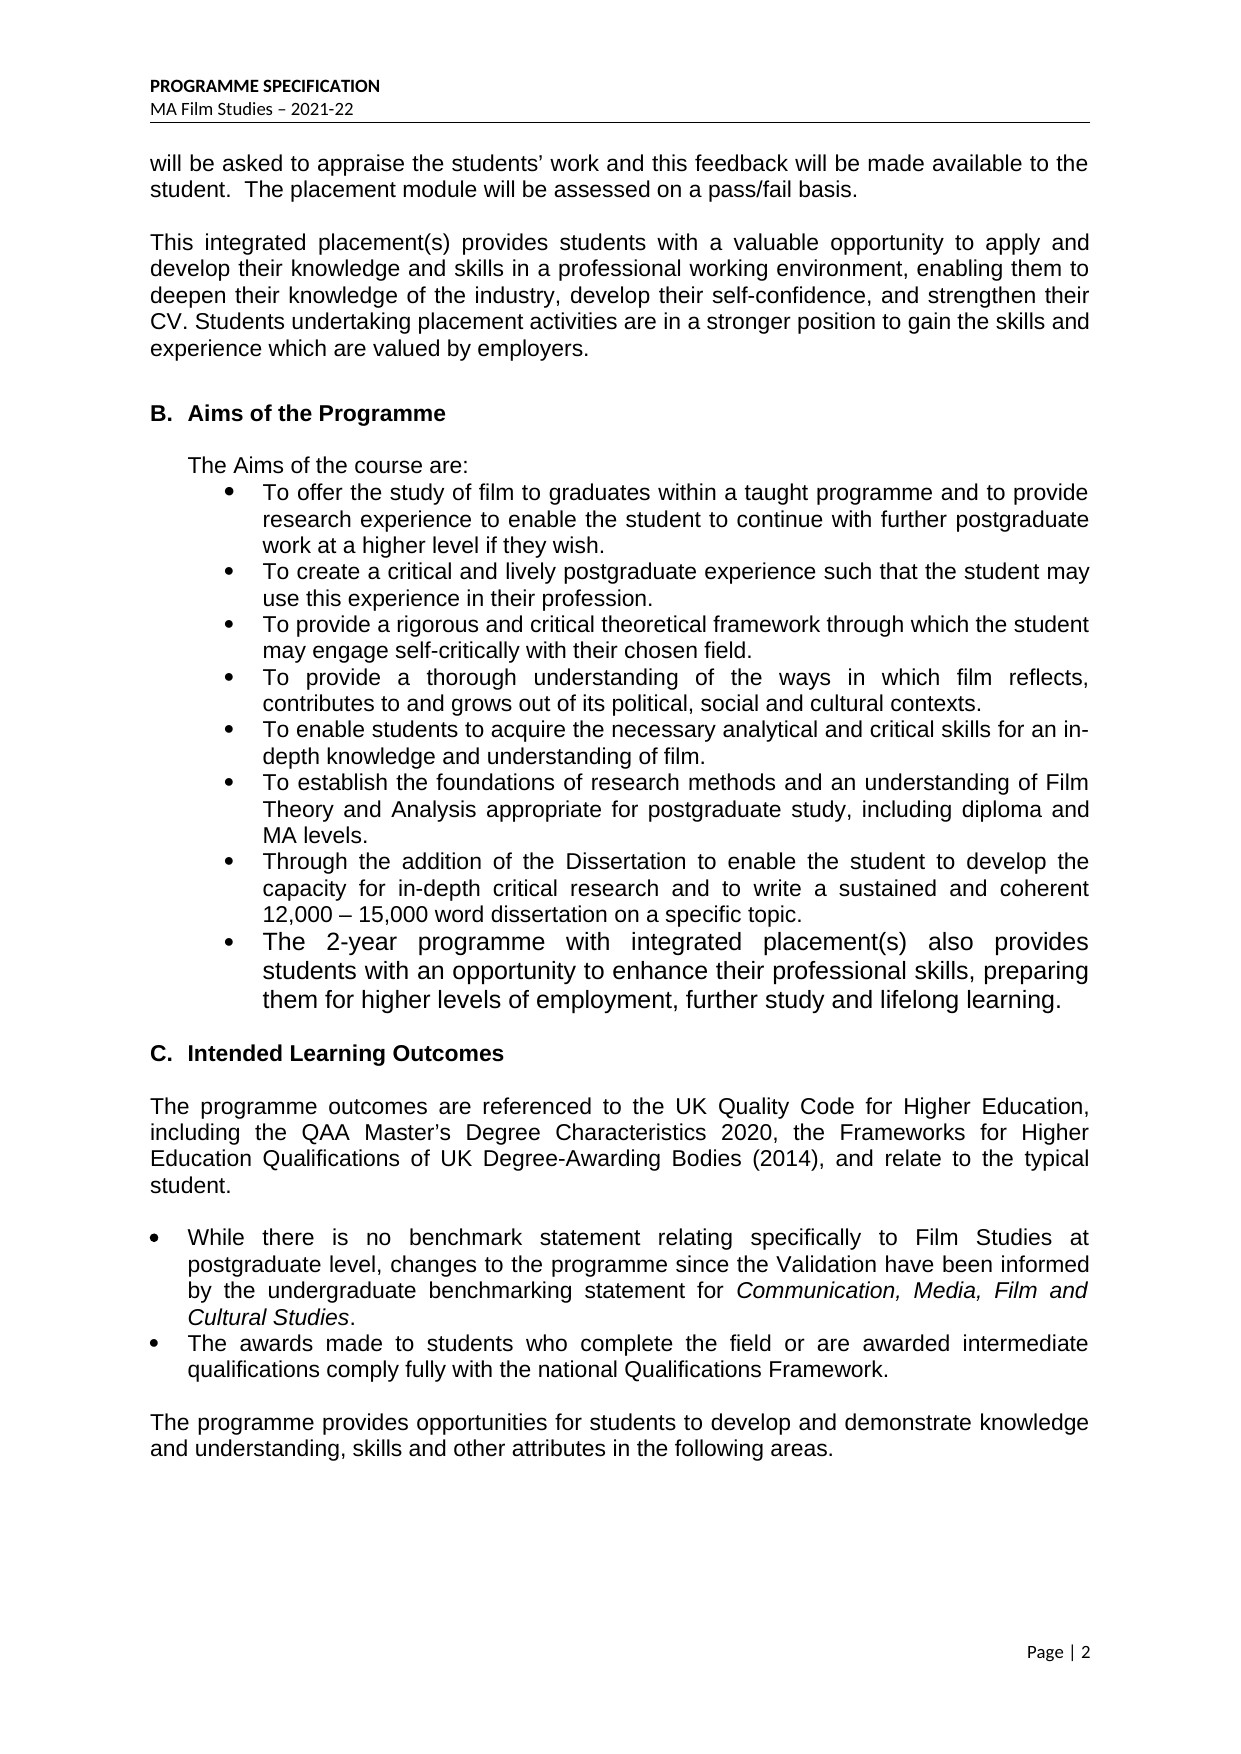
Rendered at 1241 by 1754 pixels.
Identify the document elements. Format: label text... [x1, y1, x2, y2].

list Through the addition of the Dissertation to enable the student to develop the capacity for in-depth critical research and to write a sustained and coherent 12,000 – 15,000 word dissertation on a specific topic. [225, 848, 1090, 927]
list To provide a thorough understanding of the ways in which film reflects, contributes to and grows out of its political, social and cultural contexts. [225, 664, 1090, 716]
list To enable students to acquire the necessary analytical and critical skills for an in-depth knowledge and understanding of film. [225, 716, 1090, 769]
list To provide a rigorous and critical theoretical framework through which the student may engage self-critically with their chosen field. [225, 611, 1090, 664]
list To create a critical and lively postgraduate experience such that the student may use this experience in their profession. [225, 558, 1090, 611]
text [150, 150, 1090, 203]
list Intended Learning Outcomes [150, 1040, 1090, 1066]
list The 2-year programme with integrated placement(s) also provides students with an opportunity to enhance their professional skills, preparing them for higher levels of employment, further study and lifelong learning. [225, 927, 1090, 1013]
text The programme outcomes are referenced to the UK Quality Code for Higher Education, including the QAA Master’s Degree Characteristics 2020, the Frameworks for Higher Education Qualifications of UK Degree-Awarding Bodies (2014), and relate to the typical student. [150, 1093, 1090, 1198]
list While there is no benchmark statement relating specifically to Film Studies at postgraduate level, changes to the programme since the Validation have been informed by the undergraduate benchmarking statement for Communication, Media, Film and Cultural Studies. [150, 1224, 1090, 1330]
text The programme provides opportunities for students to develop and demonstrate knowledge and understanding, skills and other attributes in the following areas. [150, 1409, 1090, 1462]
text The Aims of the course are: [150, 452, 1090, 479]
list To offer the study of film to graduates within a taught programme and to provide research experience to enable the student to continue with further postgraduate work at a higher level if they wish. [225, 479, 1090, 558]
list The awards made to students who complete the field or are awarded intermediate qualifications comply fully with the national Qualifications Framework. [150, 1330, 1090, 1382]
list To establish the foundations of research methods and an understanding of Film Theory and Analysis appropriate for postgraduate study, including diploma and MA levels. [225, 769, 1090, 848]
text This integrated placement(s) provides students with a valuable opportunity to apply and develop their knowledge and skills in a professional working environment, enabling them to deepen their knowledge of the industry, develop their self-confidence, and strengthen their CV. Students undertaking placement activities are in a stronger position to gain the skills and experience which are valued by employers. [150, 229, 1090, 361]
list Aims of the Programme [150, 400, 1090, 426]
